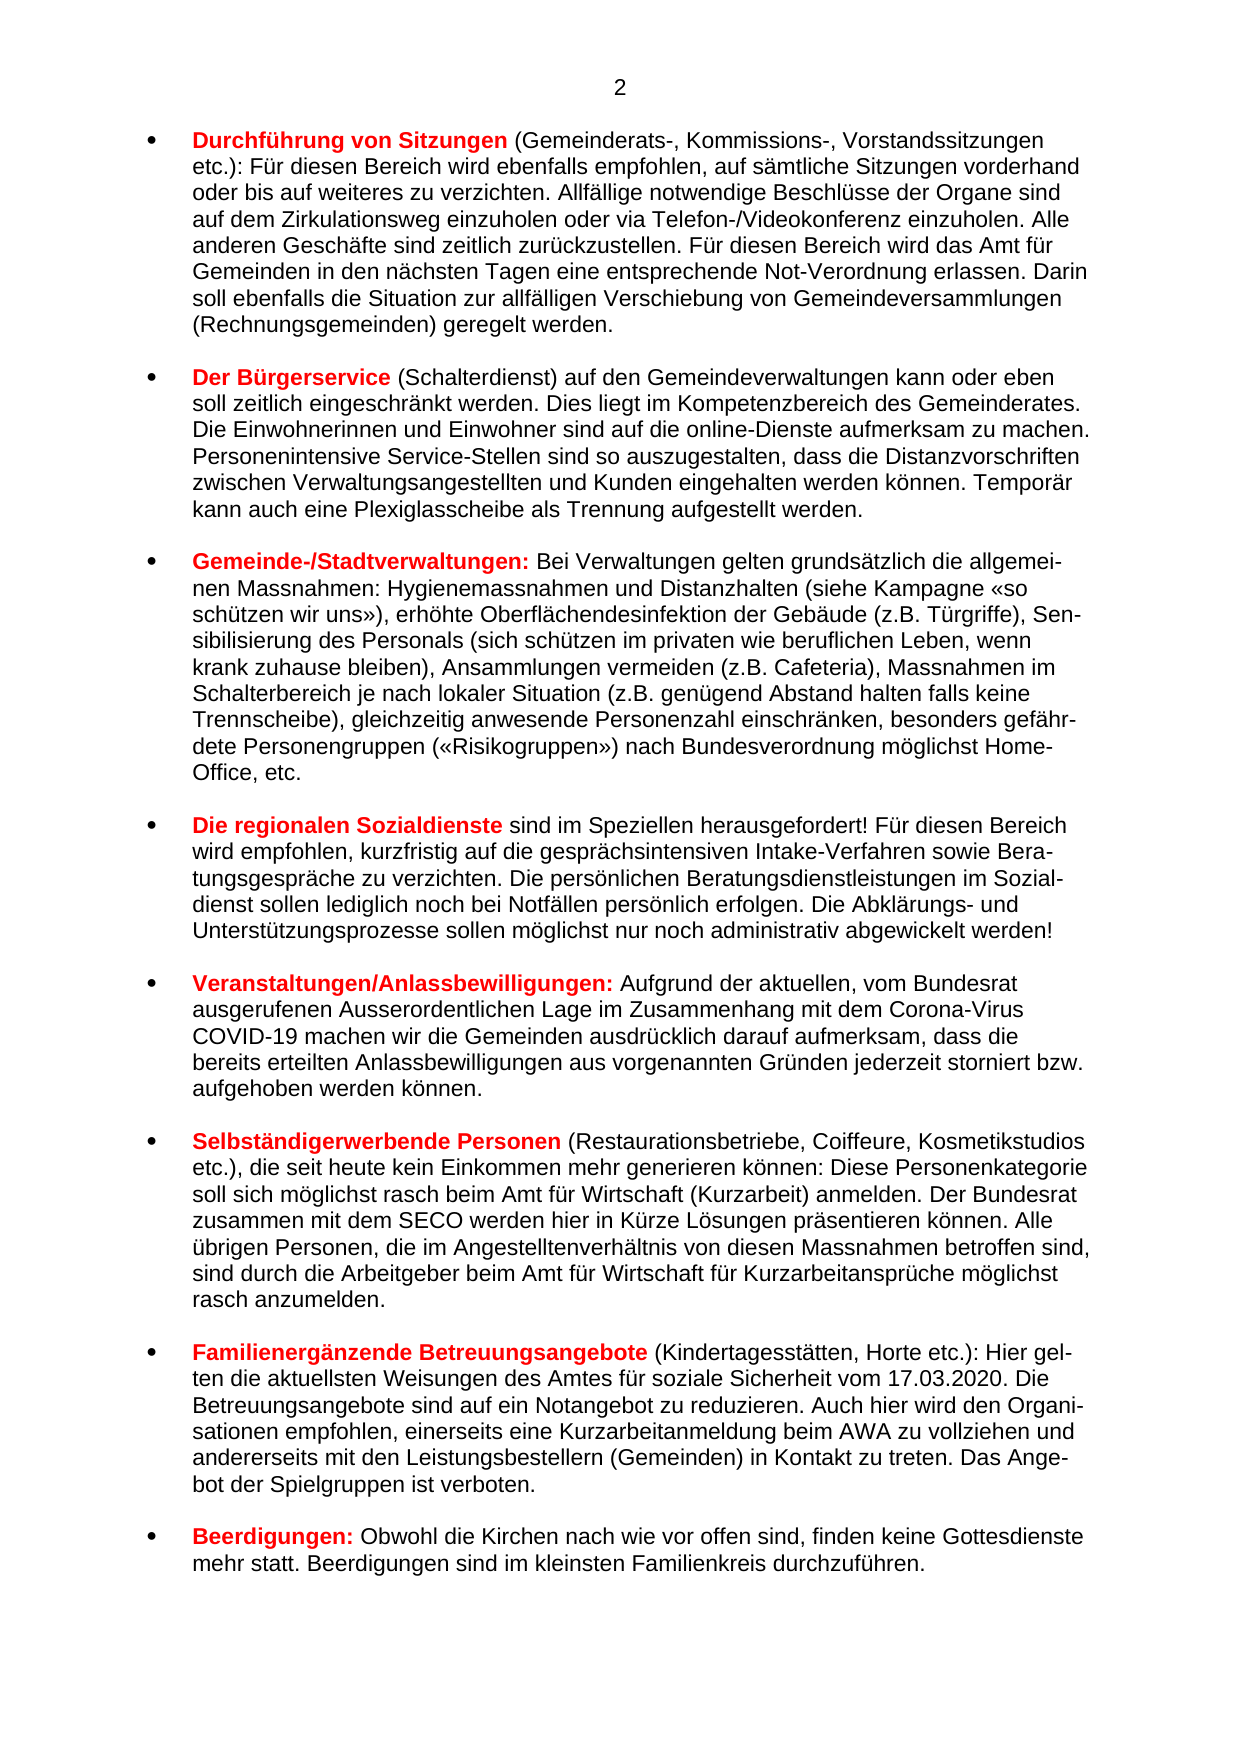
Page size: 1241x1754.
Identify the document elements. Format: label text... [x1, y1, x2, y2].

list Gemeinde-/Stadtverwaltungen: Bei Verwaltungen gelten grundsätzlich die allgemeinen Massnahmen: Hygienemassnahmen und Distanzhalten (siehe Kampagne «so schützen wir uns»), erhöhte Oberflächendesinfektion der Gebäude (z.B. Türgriffe), Sensibilisierung des Personals (sich schützen im privaten wie beruflichen Leben, wenn krank zuhause bleiben), Ansammlungen vermeiden (z.B. Cafeteria), Massnahmen im Schalterbereich je nach lokaler Situation (z.B. genügend Abstand halten falls keine Trennscheibe), gleichzeitig anwesende Personenzahl einschränken, besonders gefährdete Personengruppen («Risikogruppen») nach Bundesverordnung möglichst Home-Office, etc. [148, 548, 1092, 812]
list Der Bürgerservice (Schalterdienst) auf den Gemeindeverwaltungen kann oder eben soll zeitlich eingeschränkt werden. Dies liegt im Kompetenzbereich des Gemeinderates. Die Einwohnerinnen und Einwohner sind auf die online-Dienste aufmerksam zu machen. Personenintensive Service-Stellen sind so auszugestalten, dass die Distanzvorschriften zwischen Verwaltungsangestellten und Kunden eingehalten werden können. Temporär kann auch eine Plexiglasscheibe als Trennung aufgestellt werden. [148, 364, 1092, 548]
list Die regionalen Sozialdienste sind im Speziellen herausgefordert! Für diesen Bereich wird empfohlen, kurzfristig auf die gesprächsintensiven Intake-Verfahren sowie Beratungsgespräche zu verzichten. Die persönlichen Beratungsdienstleistungen im Sozialdienst sollen lediglich noch bei Notfällen persönlich erfolgen. Die Abklärungs- und Unterstützungsprozesse sollen möglichst nur noch administrativ abgewickelt werden! [148, 812, 1092, 970]
list Durchführung von Sitzungen (Gemeinderats-, Kommissions-, Vorstandssitzungen etc.): Für diesen Bereich wird ebenfalls empfohlen, auf sämtliche Sitzungen vorderhand oder bis auf weiteres zu verzichten. Allfällige notwendige Beschlüsse der Organe sind auf dem Zirkulationsweg einzuholen oder via Telefon-/Videokonferenz einzuholen. Alle anderen Geschäfte sind zeitlich zurückzustellen. Für diesen Bereich wird das Amt für Gemeinden in den nächsten Tagen eine entsprechende Not-Verordnung erlassen. Darin soll ebenfalls die Situation zur allfälligen Verschiebung von Gemeindeversammlungen (Rechnungsgemeinden) geregelt werden. [148, 127, 1092, 364]
list Veranstaltungen/Anlassbewilligungen: Aufgrund der aktuellen, vom Bundesrat ausgerufenen Ausserordentlichen Lage im Zusammenhang mit dem Corona-Virus COVID-19 machen wir die Gemeinden ausdrücklich darauf aufmerksam, dass die bereits erteilten Anlassbewilligungen aus vorgenannten Gründen jederzeit storniert bzw. aufgehoben werden können. [148, 970, 1092, 1128]
list Beerdigungen: Obwohl die Kirchen nach wie vor offen sind, finden keine Gottesdienste mehr statt. Beerdigungen sind im kleinsten Familienkreis durchzuführen. [148, 1523, 1092, 1602]
list Selbständigerwerbende Personen (Restaurationsbetriebe, Coiffeure, Kosmetikstudios etc.), die seit heute kein Einkommen mehr generieren können: Diese Personenkategorie soll sich möglichst rasch beim Amt für Wirtschaft (Kurzarbeit) anmelden. Der Bundesrat zusammen mit dem SECO werden hier in Kürze Lösungen präsentieren können. Alle übrigen Personen, die im Angestelltenverhältnis von diesen Massnahmen betroffen sind, sind durch die Arbeitgeber beim Amt für Wirtschaft für Kurzarbeitansprüche möglichst rasch anzumelden. [148, 1128, 1092, 1339]
list Familienergänzende Betreuungsangebote (Kindertagesstätten, Horte etc.): Hier gelten die aktuellsten Weisungen des Amtes für soziale Sicherheit vom 17.03.2020. Die Betreuungsangebote sind auf ein Notangebot zu reduzieren. Auch hier wird den Organisationen empfohlen, einerseits eine Kurzarbeitanmeldung beim AWA zu vollziehen und andererseits mit den Leistungsbestellern (Gemeinden) in Kontakt zu treten. Das Angebot der Spielgruppen ist verboten. [148, 1339, 1092, 1523]
